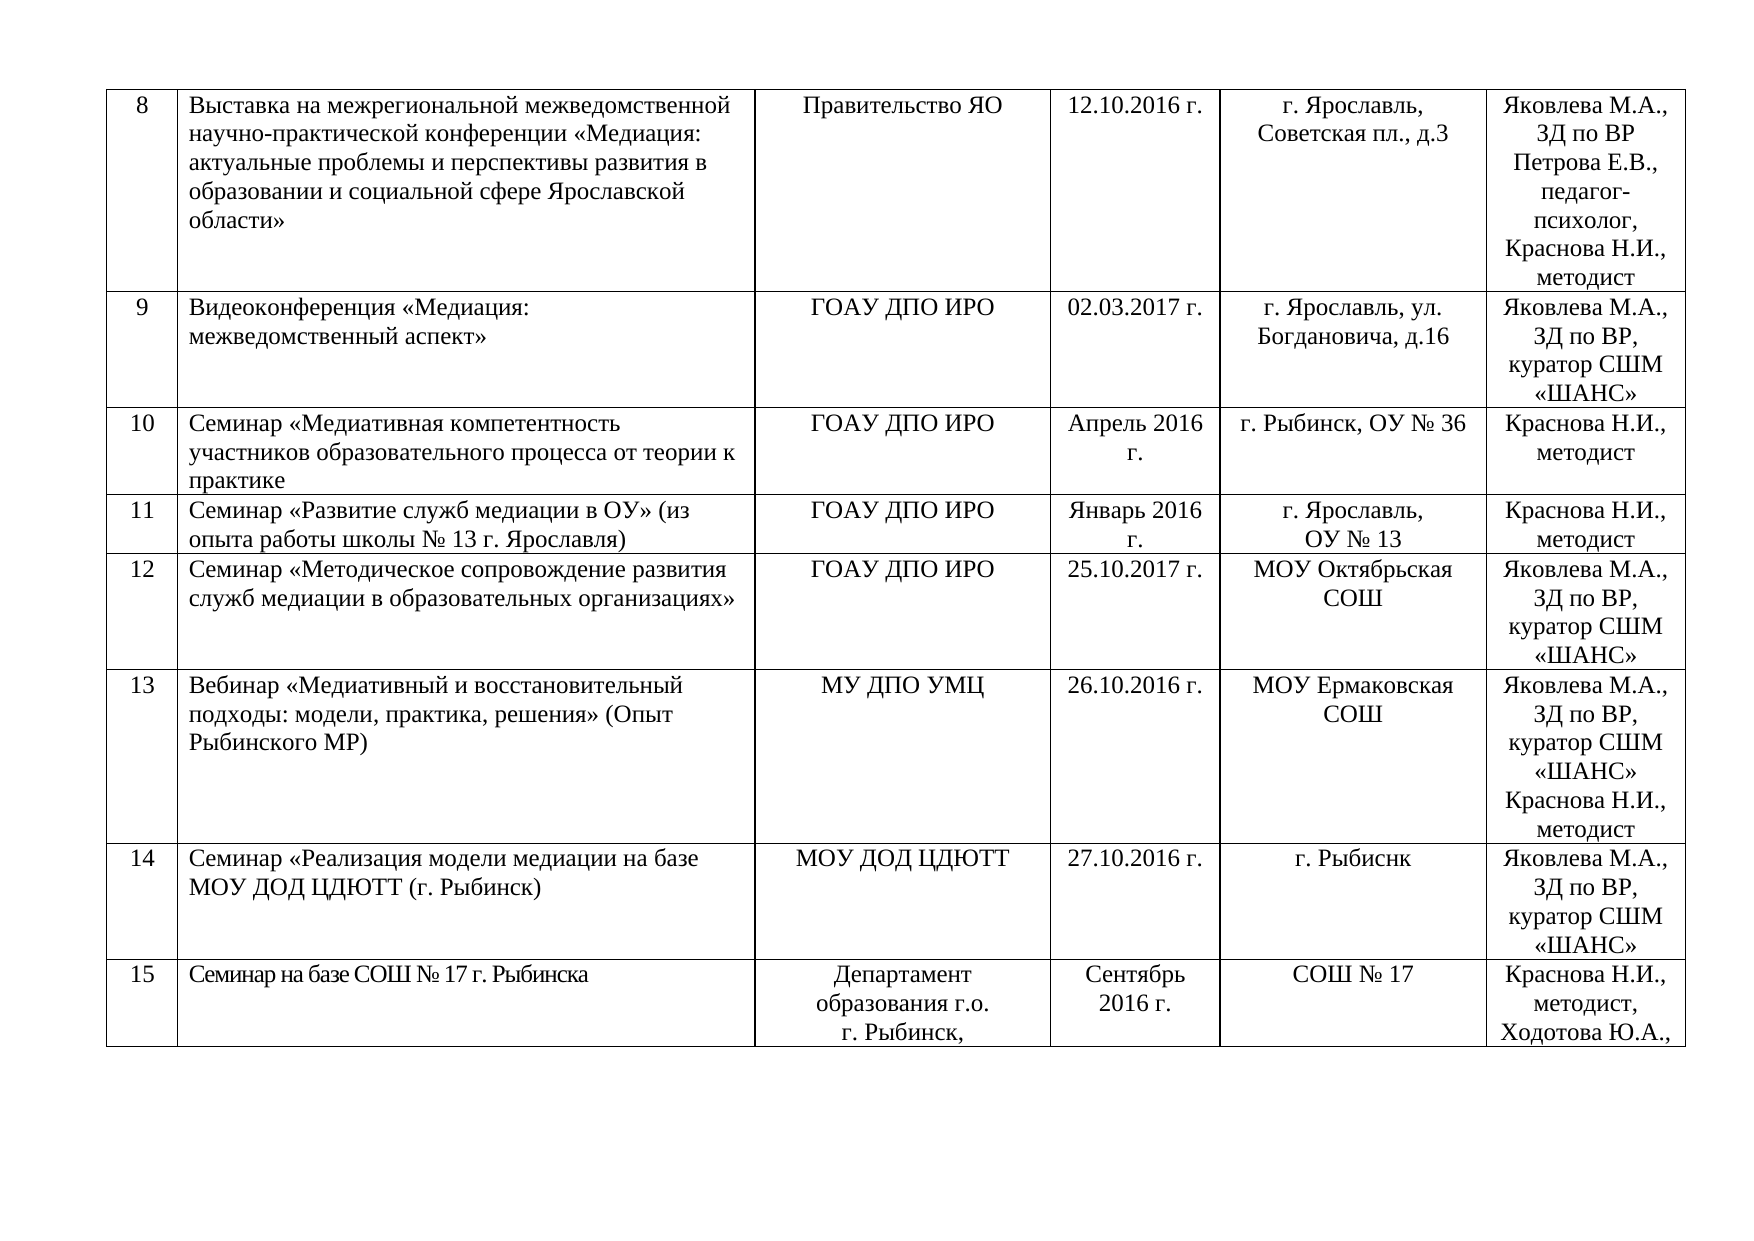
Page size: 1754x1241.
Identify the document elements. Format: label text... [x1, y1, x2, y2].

table_cell МОУ Ермаковская СОШ [1221, 670, 1486, 842]
table_cell г. Рыбинск, ОУ № 36 [1221, 408, 1486, 494]
table_cell 9 [107, 292, 177, 407]
table_cell Яковлева М.А., ЗД по ВР Петрова Е.В., педагог-психолог, Краснова Н.И., методист [1487, 90, 1685, 291]
table_cell СОШ № 17 [1221, 960, 1486, 1046]
table_cell 12 [107, 554, 177, 669]
table_cell Яковлева М.А., ЗД по ВР, куратор СШМ «ШАНС» [1487, 844, 1685, 958]
table_cell г. Ярославль, ОУ № 13 [1221, 495, 1486, 553]
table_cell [178, 960, 754, 1046]
table_cell Яковлева М.А., ЗД по ВР, куратор СШМ «ШАНС» [1487, 292, 1685, 407]
table_cell Вебинар «Медиативный и восстановительный подходы: модели, практика, решения» (Опыт Рыбинского МР) [178, 670, 754, 842]
table_cell 10 [107, 408, 177, 494]
table_cell Правительство ЯО [756, 90, 1050, 291]
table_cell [1487, 960, 1685, 1046]
table_cell 12.10.2016 г. [1051, 90, 1219, 291]
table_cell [756, 960, 1050, 1046]
table_cell 8 [107, 90, 177, 291]
table_cell ГОАУ ДПО ИРО [756, 495, 1050, 553]
table_cell 02.03.2017 г. [1051, 292, 1219, 407]
table_cell МУ ДПО УМЦ [756, 670, 1050, 842]
table_cell Апрель 2016 г. [1051, 408, 1219, 494]
table_cell Краснова Н.И., методист [1487, 408, 1685, 494]
table_cell Видеоконференция «Медиация: межведомственный аспект» [178, 292, 754, 407]
table_cell 14 [107, 844, 177, 958]
table_cell Январь 2016 г. [1051, 495, 1219, 553]
table_cell Семинар «Медиативная компетентность участников образовательного процесса от теории к практике [178, 408, 754, 494]
table_cell Яковлева М.А., ЗД по ВР, куратор СШМ «ШАНС» Краснова Н.И., методист [1487, 670, 1685, 842]
table_cell г. Ярославль, Советская пл., д.3 [1221, 90, 1486, 291]
table_cell Выставка на межрегиональной межведомственной научно-практической конференции «Медиация: актуальные проблемы и перспективы развития в образовании и социальной сфере Ярославской области» [178, 90, 754, 291]
table_cell 15 [107, 960, 177, 1046]
table_cell 11 [107, 495, 177, 553]
table_cell Семинар «Развитие служб медиации в ОУ» (из опыта работы школы № 13 г. Ярославля) [178, 495, 754, 553]
table_cell 25.10.2017 г. [1051, 554, 1219, 669]
table_cell Семинар «Методическое сопровождение развития служб медиации в образовательных организациях» [178, 554, 754, 669]
table_cell Семинар «Реализация модели медиации на базе МОУ ДОД ЦДЮТТ (г. Рыбинск) [178, 844, 754, 958]
table_cell Сентябрь 2016 г. [1051, 960, 1219, 1046]
table_cell МОУ Октябрьская СОШ [1221, 554, 1486, 669]
table_cell ГОАУ ДПО ИРО [756, 408, 1050, 494]
table_cell г. Ярославль, ул. Богдановича, д.16 [1221, 292, 1486, 407]
table_cell 13 [107, 670, 177, 842]
table_cell ГОАУ ДПО ИРО [756, 292, 1050, 407]
table_cell 27.10.2016 г. [1051, 844, 1219, 958]
table_cell Краснова Н.И., методист [1487, 495, 1685, 553]
table_cell Яковлева М.А., ЗД по ВР, куратор СШМ «ШАНС» [1487, 554, 1685, 669]
table_cell ГОАУ ДПО ИРО [756, 554, 1050, 669]
table_cell 26.10.2016 г. [1051, 670, 1219, 842]
table_cell МОУ ДОД ЦДЮТТ [756, 844, 1050, 958]
table_cell г. Рыбиснк [1221, 844, 1486, 958]
